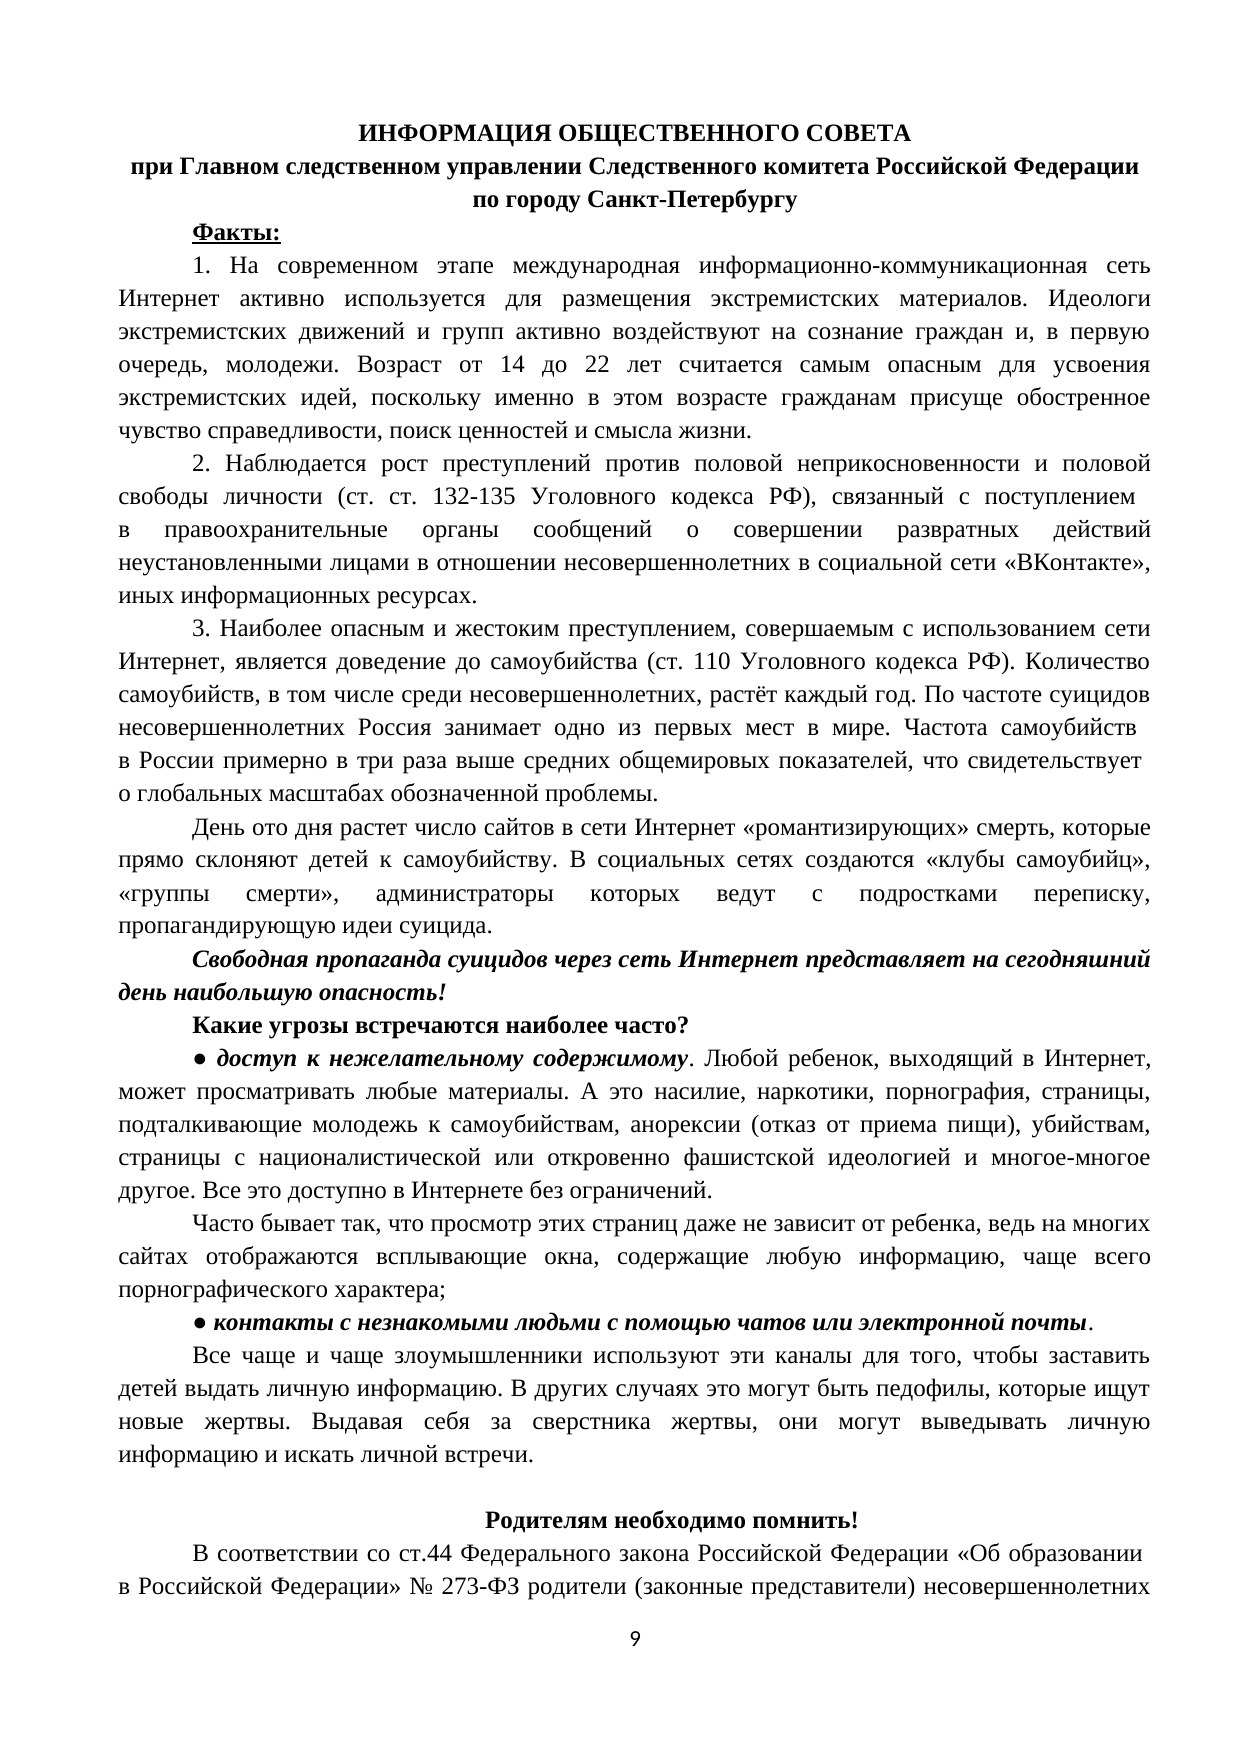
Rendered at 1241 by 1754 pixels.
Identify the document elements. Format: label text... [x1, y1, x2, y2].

text Какие угрозы встречаются наиболее часто? [118, 1010, 1152, 1038]
text ● доступ к нежелательному содержимому. Любой ребенок, выходящий в Интернет, может просматривать любые материалы. А это насилие, наркотики, порнография, страницы, подталкивающие молодежь к самоубийствам, анорексии (отказ от приема пищи), убийствам, страницы с националистической или откровенно фашистской идеологией и многое-многое другое. Все это доступно в Интернете без ограничений. [118, 1043, 1152, 1203]
text Факты: [118, 217, 1152, 246]
text Родителям необходимо помнить! [118, 1505, 1152, 1534]
text ИНФОРМАЦИЯ ОБЩЕСТВЕННОГО СОВЕТА [118, 118, 1152, 147]
text Все чаще и чаще злоумышленники используют эти каналы для того, чтобы заставить детей выдать личную информацию. В других случаях это могут быть педофилы, которые ищут новые жертвы. Выдавая себя за сверстника жертвы, они могут выведывать личную информацию и искать личной встречи. [118, 1340, 1152, 1468]
text Часто бывает так, что просмотр этих страниц даже не зависит от ребенка, ведь на многих сайтах отображаются всплывающие окна, содержащие любую информацию, чаще всего порнографического характера; [118, 1208, 1152, 1303]
text 1. На современном этапе международная информационно-коммуникационная сеть Интернет активно используется для размещения экстремистских материалов. Идеологи экстремистских движений и групп активно воздействуют на сознание граждан и, в первую очередь, молодежи. Возраст от 14 до 22 лет считается самым опасным для усвоения экстремистских идей, поскольку именно в этом возрасте гражданам присуще обостренное чувство справедливости, поиск ценностей и смысла жизни. [118, 250, 1152, 444]
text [118, 1538, 1152, 1600]
text при Главном следственном управлении Следственного комитета Российской Федерации по городу Санкт-Петербургу [118, 151, 1152, 213]
text ● контакты с незнакомыми людьми с помощью чатов или электронной почты. [118, 1307, 1152, 1336]
text День ото дня растет число сайтов в сети Интернет «романтизирующих» смерть, которые прямо склоняют детей к самоубийству. В социальных сетях создаются «клубы самоубийц», «группы смерти», администраторы которых ведут с подростками переписку, пропагандирующую идеи суицида. [118, 812, 1152, 939]
text 2. Наблюдается рост преступлений против половой неприкосновенности и половой свободы личности (ст. ст. 132-135 Уголовного кодекса РФ), связанный с поступлением в правоохранительные органы сообщений о совершении развратных действий неустановленными лицами в отношении несовершеннолетних в социальной сети «ВКонтакте», иных информационных ресурсах. [118, 448, 1152, 609]
text Свободная пропаганда суицидов через сеть Интернет представляет на сегодняшний день наибольшую опасность! [118, 944, 1152, 1005]
text 3. Наиболее опасным и жестоким преступлением, совершаемым с использованием сети Интернет, является доведение до самоубийства (ст. 110 Уголовного кодекса РФ). Количество самоубийств, в том числе среди несовершеннолетних, растёт каждый год. По частоте суицидов несовершеннолетних Россия занимает одно из первых мест в мире. Частота самоубийств в России примерно в три раза выше средних общемировых показателей, что свидетельствует о глобальных масштабах обозначенной проблемы. [118, 613, 1152, 807]
